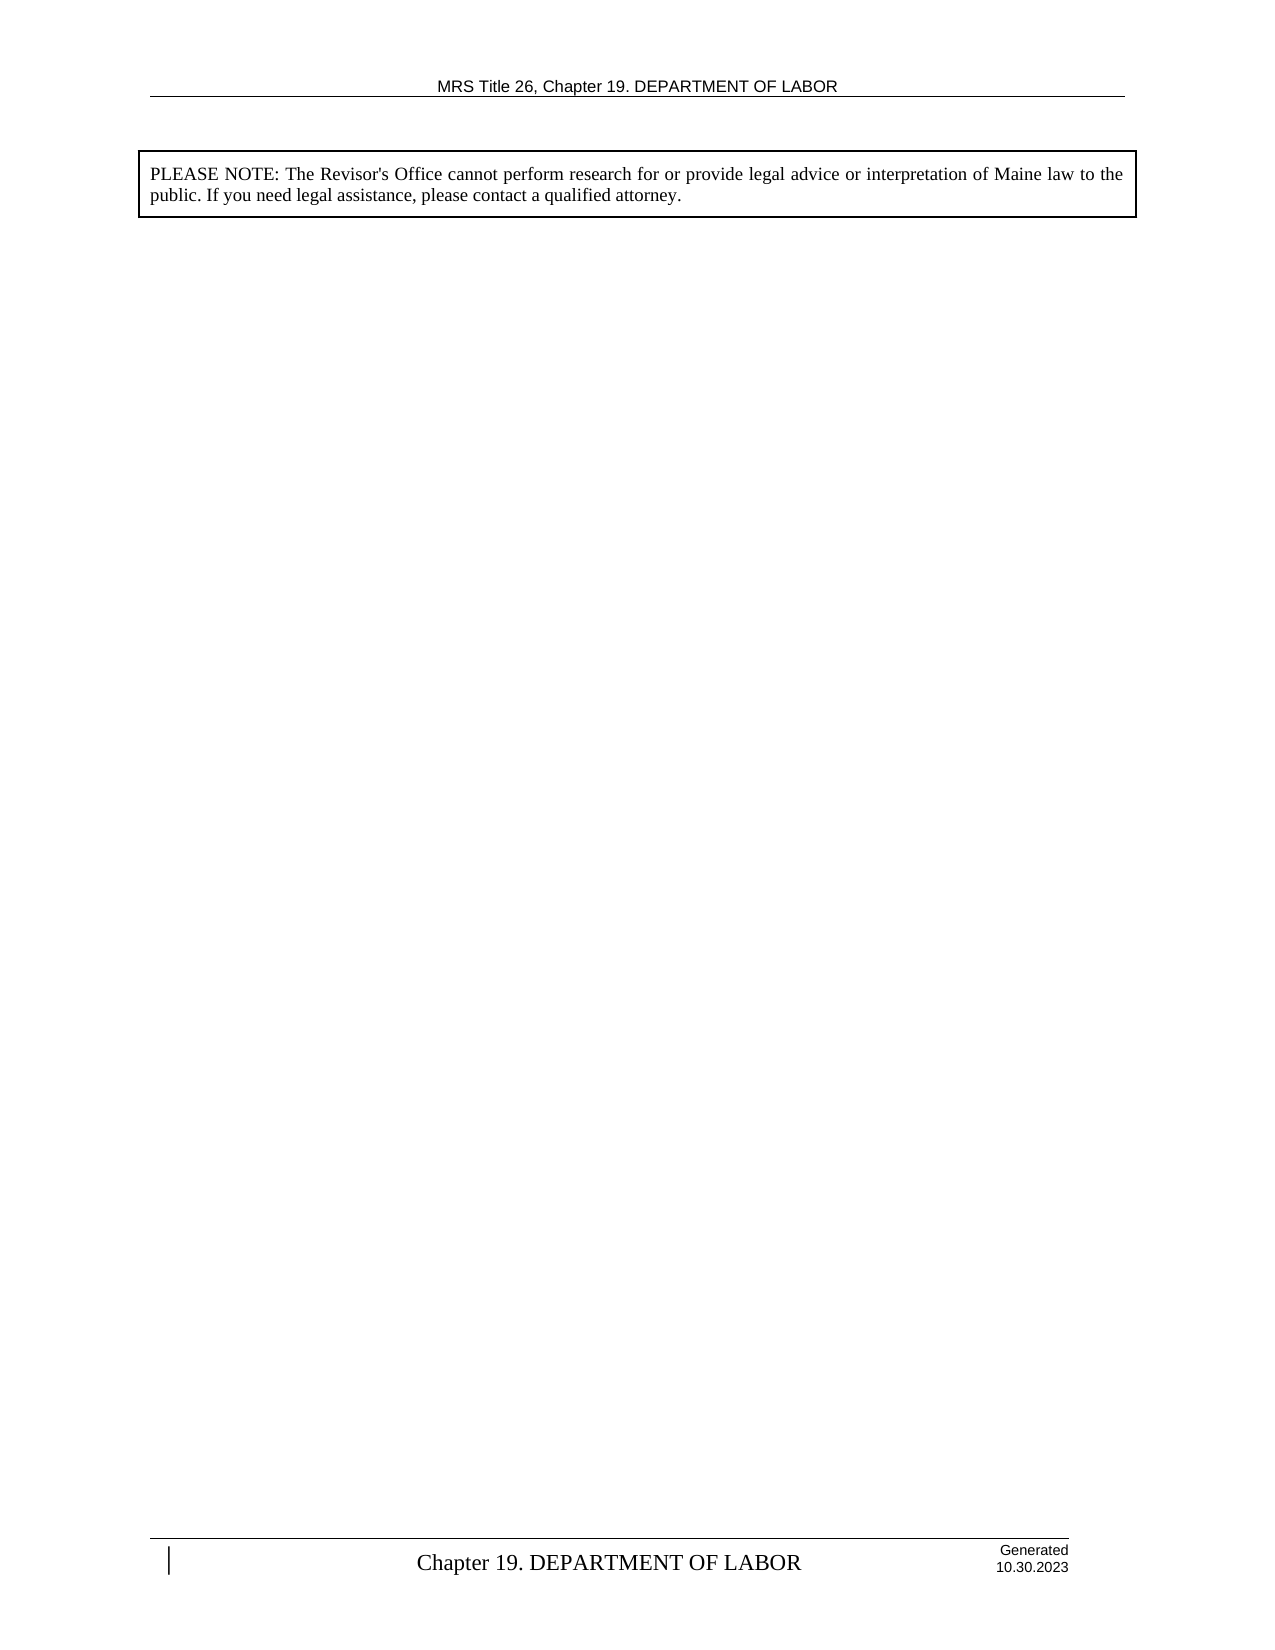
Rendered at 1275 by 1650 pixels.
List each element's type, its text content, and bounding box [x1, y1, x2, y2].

text PLEASE NOTE: The Revisor's Office cannot perform research for or provide legal advice or interpretation of Maine law to the public. If you need legal assistance, please contact a qualified attorney. [140, 152, 1135, 216]
